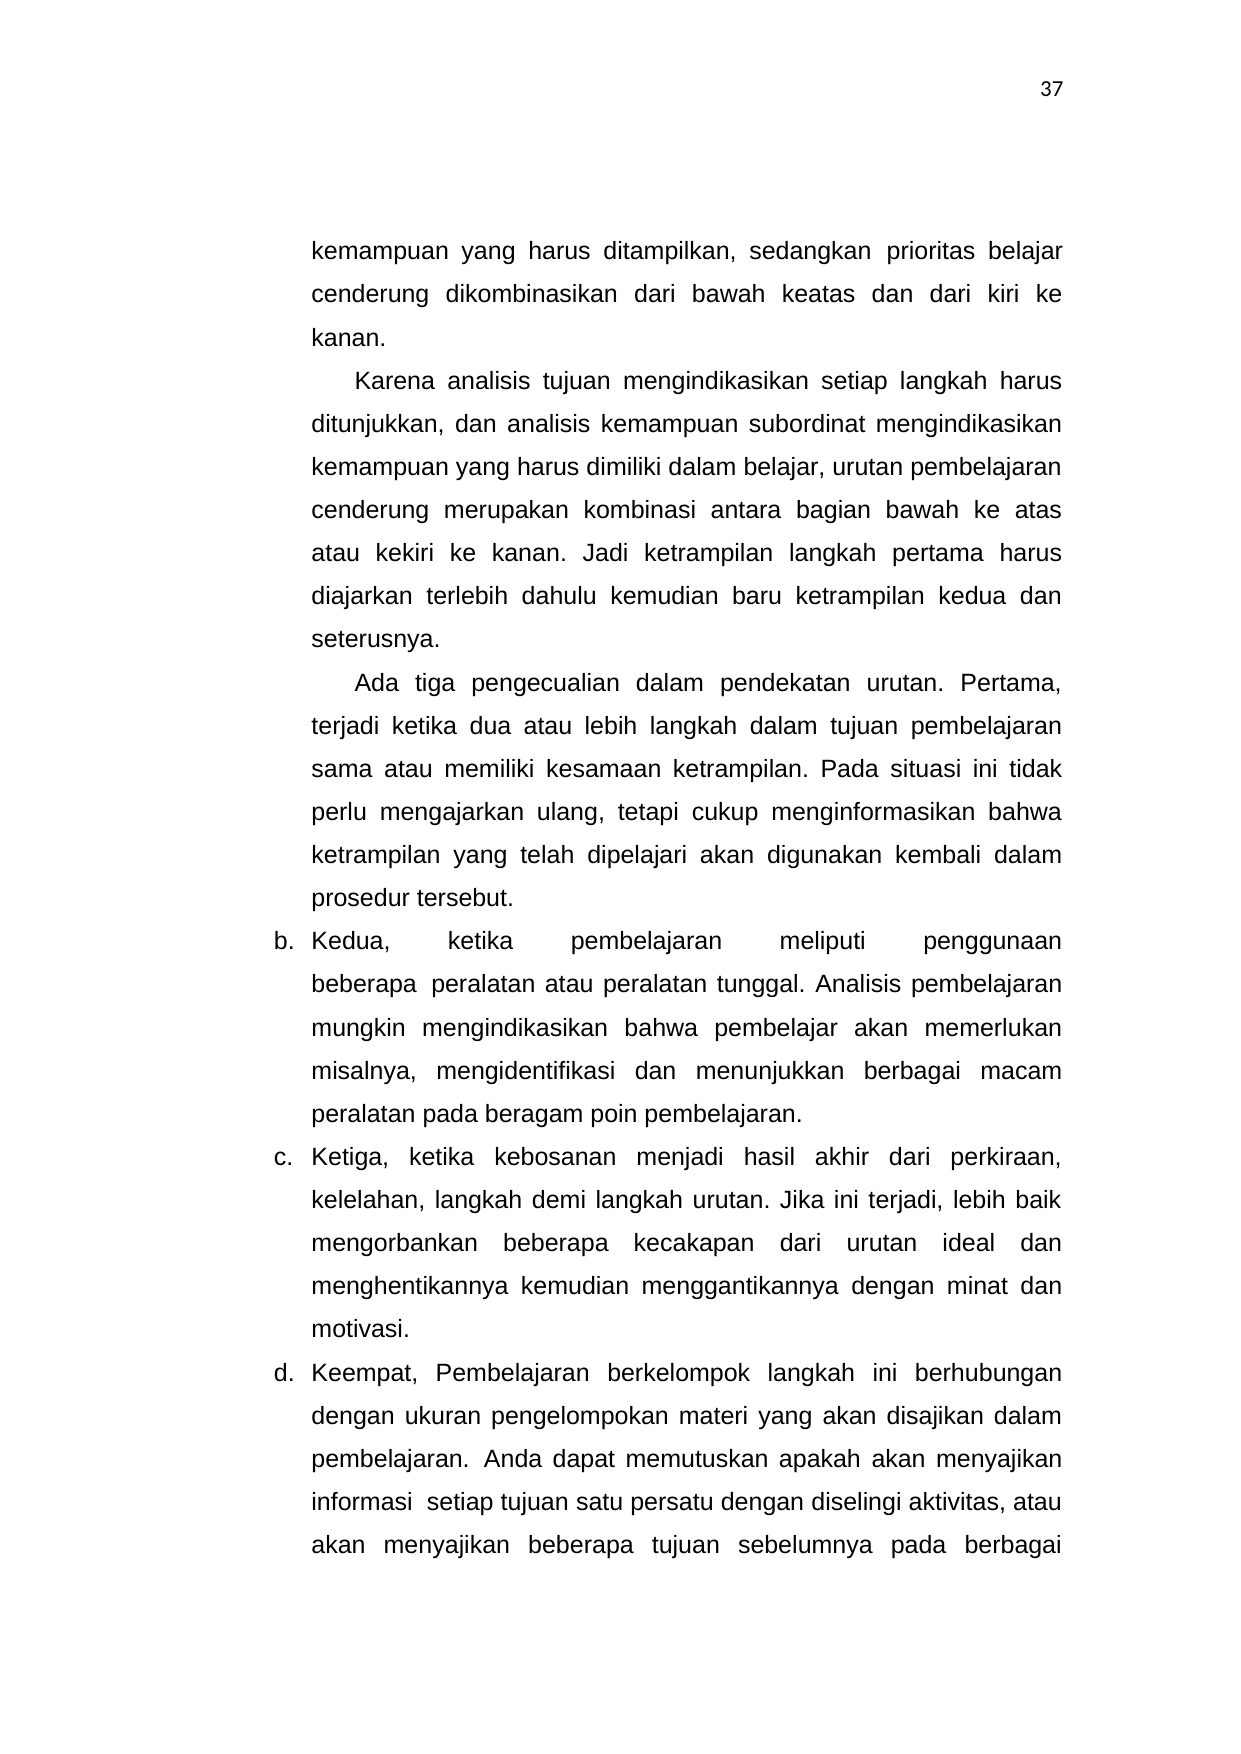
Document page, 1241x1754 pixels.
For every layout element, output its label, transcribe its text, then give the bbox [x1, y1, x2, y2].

list Ketiga, ketika kebosanan menjadi hasil akhir dari perkiraan, kelelahan, langkah demi langkah urutan. Jika ini terjadi, lebih baik mengorbankan beberapa kecakapan dari urutan ideal dan menghentikannya kemudian menggantikannya dengan minat dan motivasi. [274, 1142, 1063, 1343]
list Karena analisis tujuan mengindikasikan setiap langkah harus ditunjukkan, dan analisis kemampuan subordinat mengindikasikan kemampuan yang harus dimiliki dalam belajar, urutan pembelajaran cenderung merupakan kombinasi antara bagian bawah ke atas atau kekiri ke kanan. Jadi ketrampilan langkah pertama harus diajarkan terlebih dahulu kemudian baru ketrampilan kedua dan seterusnya. [311, 366, 1063, 653]
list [274, 1357, 1063, 1559]
list Kedua, ketika pembelajaran meliputi penggunaan beberapa peralatan atau peralatan tunggal. Analisis pembelajaran mungkin mengindikasikan bahwa pembelajar akan memerlukan misalnya, mengidentifikasi dan menunjukkan berbagai macam peralatan pada beragam poin pembelajaran. [274, 926, 1063, 1127]
list Ada tiga pengecualian dalam pendekatan urutan. Pertama, terjadi ketika dua atau lebih langkah dalam tujuan pembelajaran sama atau memiliki kesamaan ketrampilan. Pada situasi ini tidak perlu mengajarkan ulang, tetapi cukup menginformasikan bahwa ketrampilan yang telah dipelajari akan digunakan kembali dalam prosedur tersebut. [311, 667, 1063, 912]
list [274, 236, 1063, 351]
